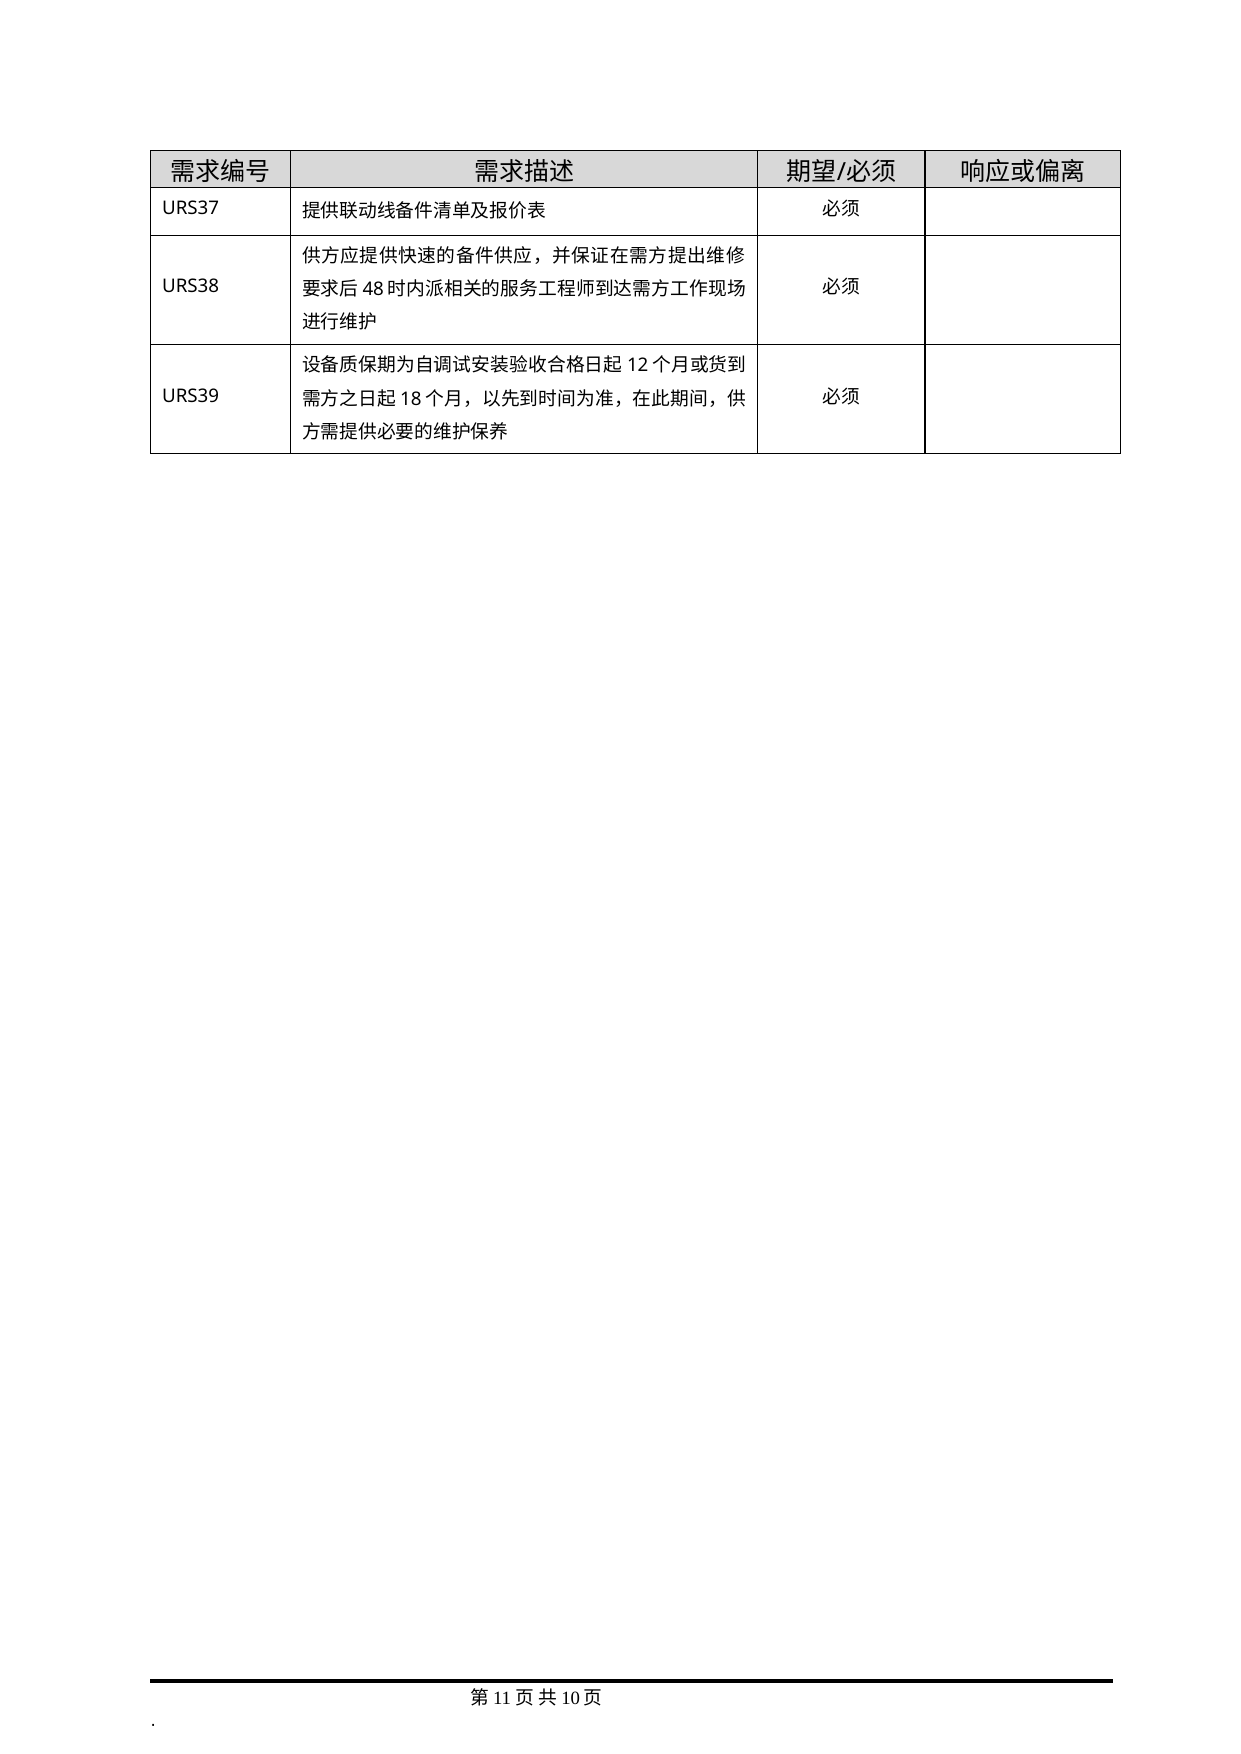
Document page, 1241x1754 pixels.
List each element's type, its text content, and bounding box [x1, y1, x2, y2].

table_cell [151, 345, 290, 453]
table_cell 供方应提供快速的备件供应，并保证在需方提出维修要求后48时内派相关的服务工程师到达需方工作现场进行维护 [291, 236, 757, 344]
table_cell 提供联动线备件清单及报价表 [291, 188, 757, 234]
table_header 需求编号 [151, 151, 290, 187]
table_cell [926, 236, 1120, 344]
table_cell [151, 188, 290, 234]
table_cell [926, 188, 1120, 234]
table_cell [926, 345, 1120, 453]
table_header 期望/必须 [758, 151, 924, 187]
table_cell 设备质保期为自调试安装验收合格日起12个月或货到需方之日起18个月，以先到时间为准，在此期间，供方需提供必要的维护保养 [291, 345, 757, 453]
table_header 需求描述 [291, 151, 757, 187]
table_cell 必须 [758, 345, 924, 453]
table_cell [151, 236, 290, 344]
table_header 响应或偏离 [926, 151, 1120, 187]
table_cell 必须 [758, 188, 924, 234]
table_cell 必须 [758, 236, 924, 344]
